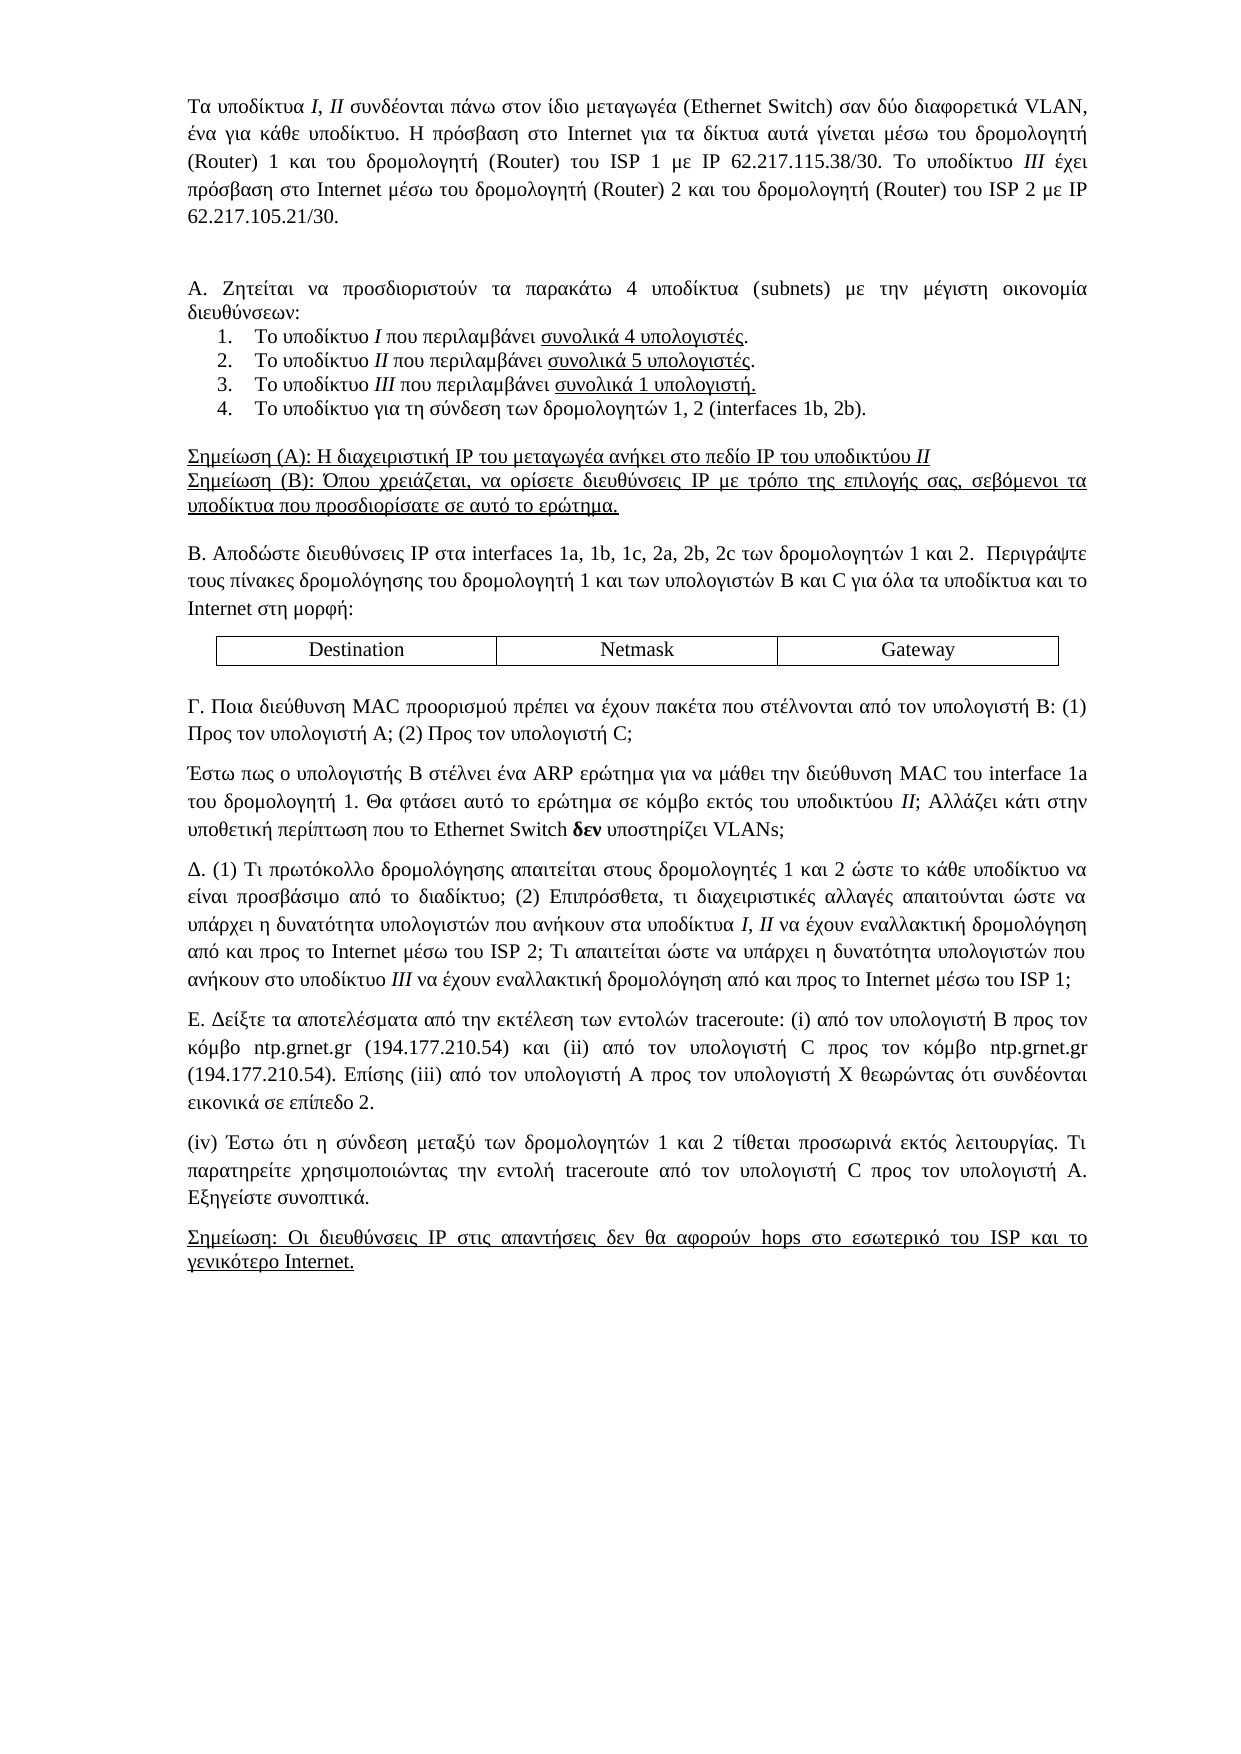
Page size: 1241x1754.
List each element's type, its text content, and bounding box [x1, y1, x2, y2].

text Β. Αποδώστε διευθύνσεις IP στα interfaces 1a, 1b, 1c, 2a, 2b, 2c των δρομολογητών 1 και 2. Περιγράψτε τους πίνακες δρομολόγησης του δρομολογητή 1 και των υπολογιστών B και C για όλα τα υποδίκτυα και το Internet στη μορφή: [187, 541, 1087, 620]
text Σημείωση (Α): Η διαχειριστική IP του μεταγωγέα ανήκει στο πεδίο IP του υποδικτύου IΙ [187, 444, 1087, 468]
list Το υποδίκτυο III που περιλαμβάνει συνολικά 1 υπολογιστή. [217, 372, 1087, 396]
table_header Destination [217, 637, 496, 665]
text Ε. Δείξτε τα αποτελέσματα από την εκτέλεση των εντολών traceroute: (i) από τον υπολογιστή B προς τον κόμβο ntp.grnet.gr (194.177.210.54) και (ii) από τον υπολογιστή C προς τον κόμβο ntp.grnet.gr (194.177.210.54). Επίσης (iii) από τον υπολογιστή A προς τον υπολογιστή Χ θεωρώντας ότι συνδέονται εικονικά σε επίπεδο 2. [187, 1007, 1087, 1114]
text Γ. Ποια διεύθυνση MAC προορισμού πρέπει να έχουν πακέτα που στέλνονται από τον υπολογιστή Β: (1) Προς τον υπολογιστή A; (2) Προς τον υπολογιστή C; [187, 693, 1087, 745]
text Σημείωση: Οι διευθύνσεις IP στις απαντήσεις δεν θα αφορούν hops στο εσωτερικό του ISP και το γενικότερο Internet. [187, 1225, 1087, 1246]
list Το υποδίκτυο για τη σύνδεση των δρομολογητών 1, 2 (interfaces 1b, 2b). [217, 396, 1087, 420]
text (iv) Έστω ότι η σύνδεση μεταξύ των δρομολογητών 1 και 2 τίθεται προσωρινά εκτός λειτουργίας. Τι παρατηρείτε χρησιμοποιώντας την εντολή traceroute από τον υπολογιστή C προς τον υπολογιστή Α. Εξηγείστε συνοπτικά. [187, 1130, 1087, 1209]
text Τα υποδίκτυα I, II συνδέονται πάνω στον ίδιο μεταγωγέα (Ethernet Switch) σαν δύο διαφορετικά VLAN, ένα για κάθε υποδίκτυο. Η πρόσβαση στο Internet για τα δίκτυα αυτά γίνεται μέσω του δρομολογητή (Router) 1 και του δρομολογητή (Router) του ISP 1 με IP 62.217.115.38/30. Το υποδίκτυο ΙΙΙ έχει πρόσβαση στο Internet μέσω του δρομολογητή (Router) 2 και του δρομολογητή (Router) του ISP 2 με IP 62.217.105.21/30. [187, 94, 1087, 228]
table_header Netmask [497, 637, 777, 665]
table_header Gateway [778, 637, 1058, 665]
text Σημείωση: Οι διευθύνσεις IP στις απαντήσεις δεν θα αφορούν hops στο εσωτερικό του ISP και το γενικότερο Internet. [187, 1247, 1087, 1273]
text Σημείωση (Β): Όπου χρειάζεται, να ορίσετε διευθύνσεις IP με τρόπο της επιλογής σας, σεβόμενοι τα υποδίκτυα που προσδιορίσατε σε αυτό το ερώτημα. [187, 490, 1087, 517]
list Το υποδίκτυο II που περιλαμβάνει συνολικά 5 υπολογιστές. [217, 348, 1087, 372]
text Δ. (1) Τι πρωτόκολλο δρομολόγησης απαιτείται στους δρομολογητές 1 και 2 ώστε το κάθε υποδίκτυο να είναι προσβάσιμο από το διαδίκτυο; (2) Επιπρόσθετα, τι διαχειριστικές αλλαγές απαιτούνται ώστε να υπάρχει η δυνατότητα υπολογιστών που ανήκουν στα υποδίκτυα Ι, ΙΙ να έχουν εναλλακτική δρομολόγηση από και προς το Internet μέσω του ISP 2; Τι απαιτείται ώστε να υπάρχει η δυνατότητα υπολογιστών που ανήκουν στο υποδίκτυο ΙΙΙ να έχουν εναλλακτική δρομολόγηση από και προς το Internet μέσω του ISP 1; [187, 857, 1087, 991]
text Α. Ζητείται να προσδιοριστούν τα παρακάτω 4 υποδίκτυα (subnets) με την μέγιστη οικονομία διευθύνσεων: [187, 276, 1087, 324]
text Σημείωση (Β): Όπου χρειάζεται, να ορίσετε διευθύνσεις IP με τρόπο της επιλογής σας, σεβόμενοι τα υποδίκτυα που προσδιορίσατε σε αυτό το ερώτημα. [187, 468, 1087, 489]
text Έστω πως ο υπολογιστής B στέλνει ένα ARP ερώτημα για να μάθει την διεύθυνση MAC του interface 1a του δρομολογητή 1. Θα φτάσει αυτό το ερώτημα σε κόμβο εκτός του υποδικτύου II; Αλλάζει κάτι στην υποθετική περίπτωση που το Ethernet Switch δεν υποστηρίζει VLANs; [187, 761, 1087, 841]
list Το υποδίκτυο I που περιλαμβάνει συνολικά 4 υπολογιστές. [217, 324, 1087, 348]
